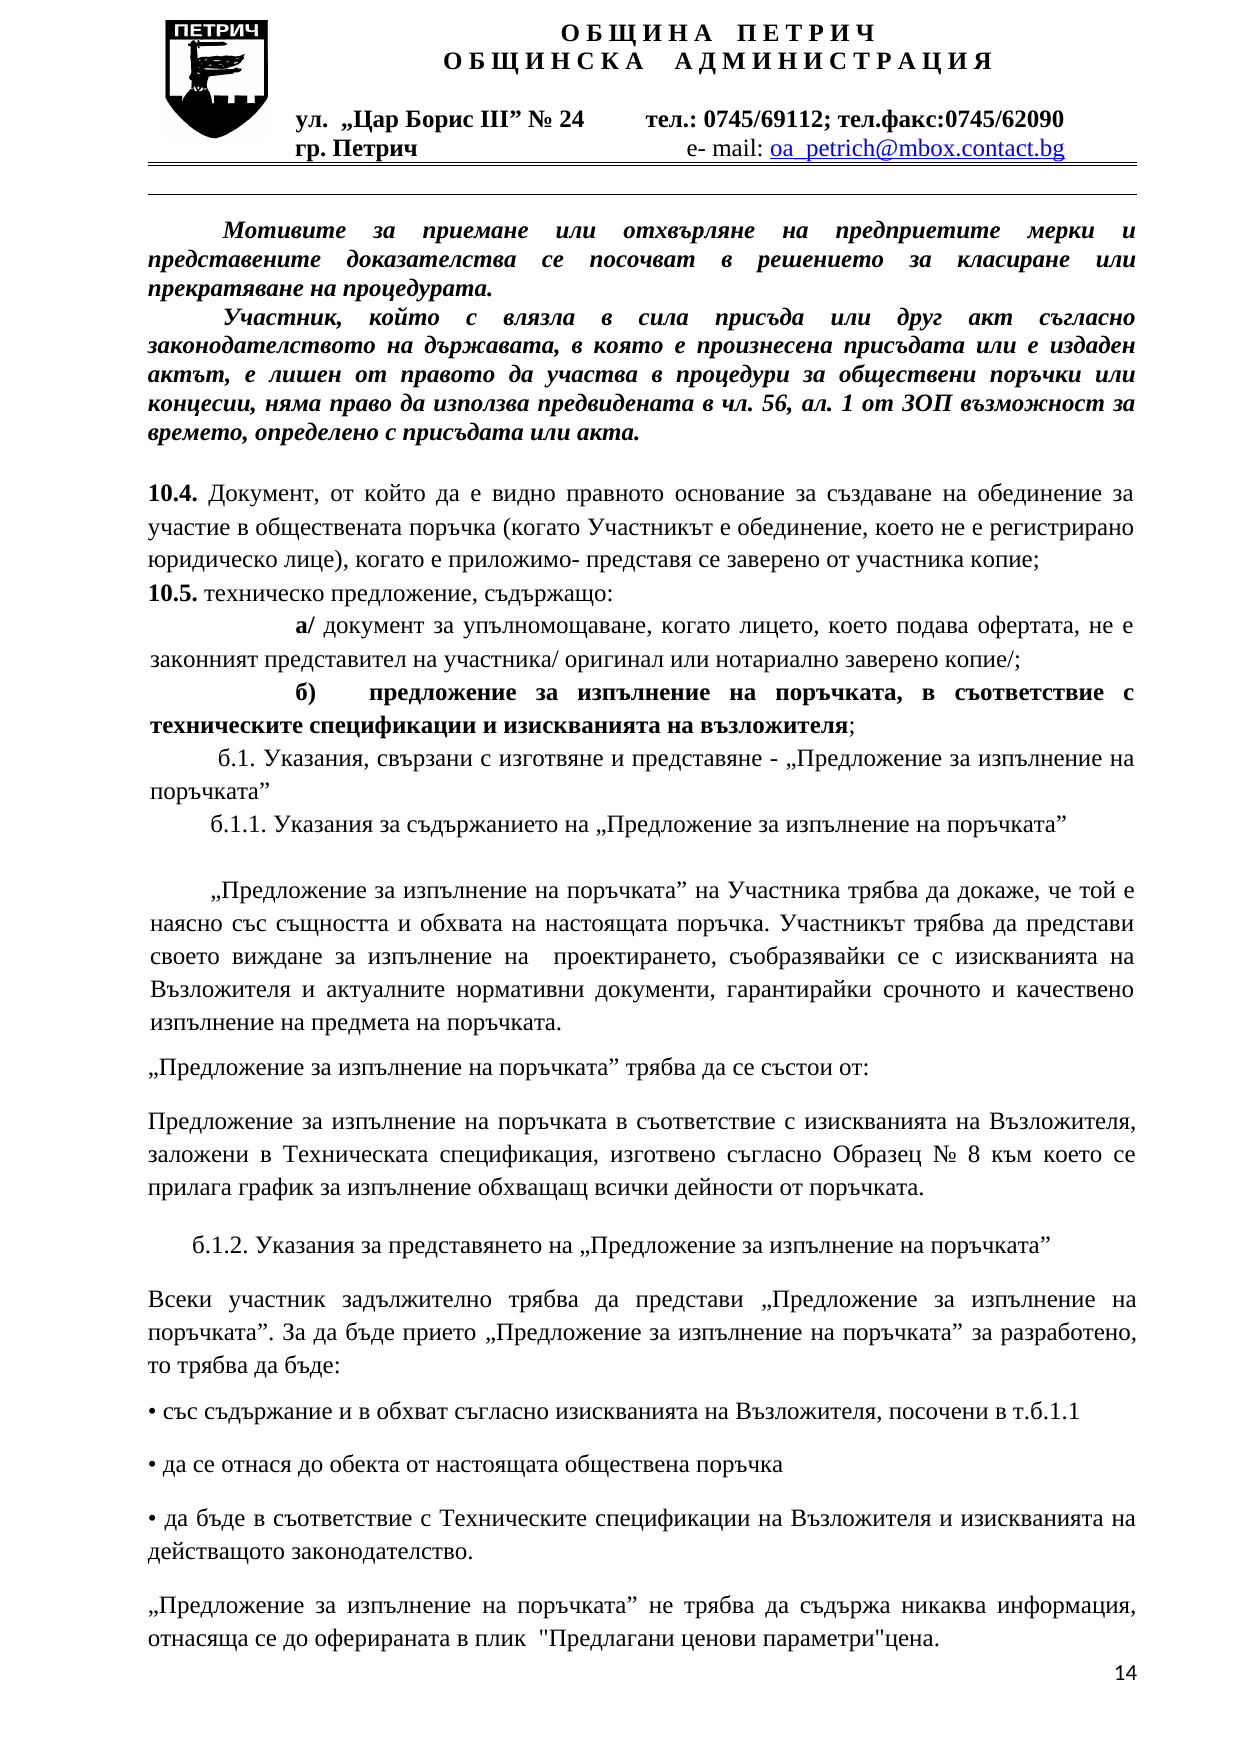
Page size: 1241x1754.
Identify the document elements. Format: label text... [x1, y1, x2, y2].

text • да бъде в съответствие с Техническите спецификации на Възложителя и изискванията на действащото законодателство. [148, 1503, 1137, 1565]
text а/ документ за упълномощаване, когато лицето, което подава офертата, не е законният представител на участника/ оригинал или нотариално заверено копие/; [150, 611, 1135, 672]
text „Предложение за изпълнение на поръчката” не трябва да съдържа никаква информация, отнасяща се до оферираната в плик "Предлагани ценови параметри"цена. [148, 1590, 1137, 1652]
text б.1.1. Указания за съдържанието на „Предложение за изпълнение на поръчката” [150, 809, 1135, 837]
text • със съдържание и в обхват съгласно изискванията на Възложителя, посочени в т.б.1.1 [148, 1396, 1137, 1424]
text Мотивите за приемане или отхвърляне на предприетите мерки и представените доказателства се посочват в решението за класиране или прекратяване на процедурата. [148, 216, 1137, 302]
text б.1. Указания, свързани с изготвяне и представяне - „Предложение за изпълнение на поръчката” [150, 743, 1135, 804]
text „Предложение за изпълнение на поръчката” на Участника трябва да докаже, че той е наясно със същността и обхвата на настоящата поръчка. Участникът трябва да представи своето виждане за изпълнение на проектирането, съобразявайки се с изискванията на Възложителя и актуалните нормативни документи, гарантирайки срочното и качествено изпълнение на предмета на поръчката. [150, 875, 1135, 1036]
text Всеки участник задължително трябва да представи „Предложение за изпълнение на поръчката”. За да бъде прието „Предложение за изпълнение на поръчката” за разработено, то трябва да бъде: [148, 1284, 1137, 1379]
text • да се отнася до обекта от настоящата обществена поръчка [148, 1449, 1137, 1478]
text 10.4. Документ, от който да е видно правното основание за създаване на обединение за участие в обществената поръчка (когато Участникът е обединение, което не е регистрирано юридическо лице), когато е приложимо- представя се заверено от участника копие; [148, 478, 1135, 573]
text Участник, който с влязла в сила присъда или друг акт съгласно законодателството на държавата, в която е произнесена присъдата или е издаден актът, е лишен от правото да участва в процедури за обществени поръчки или концесии, няма право да използва предвидената в чл. 56, ал. 1 от ЗОП възможност за времето, определено с присъдата или акта. [148, 302, 1137, 446]
text „Предложение за изпълнение на поръчката” трябва да се състои от: [148, 1052, 1137, 1081]
text б.1.2. Указания за представянето на „Предложение за изпълнение на поръчката” [192, 1230, 1137, 1259]
text б) предложение за изпълнение на поръчката, в съответствие с техническите спецификации и изискванията на възложителя; [150, 677, 1135, 738]
text Предложение за изпълнение на поръчката в съответствие с изискванията на Възложителя, заложени в Техническата спецификация, изготвено съгласно Образец № 8 към което се прилага график за изпълнение обхващащ всички дейности от поръчката. [148, 1106, 1137, 1201]
picture [162, 17, 271, 141]
text 10.5. техническо предложение, съдържащо: [148, 578, 1137, 606]
